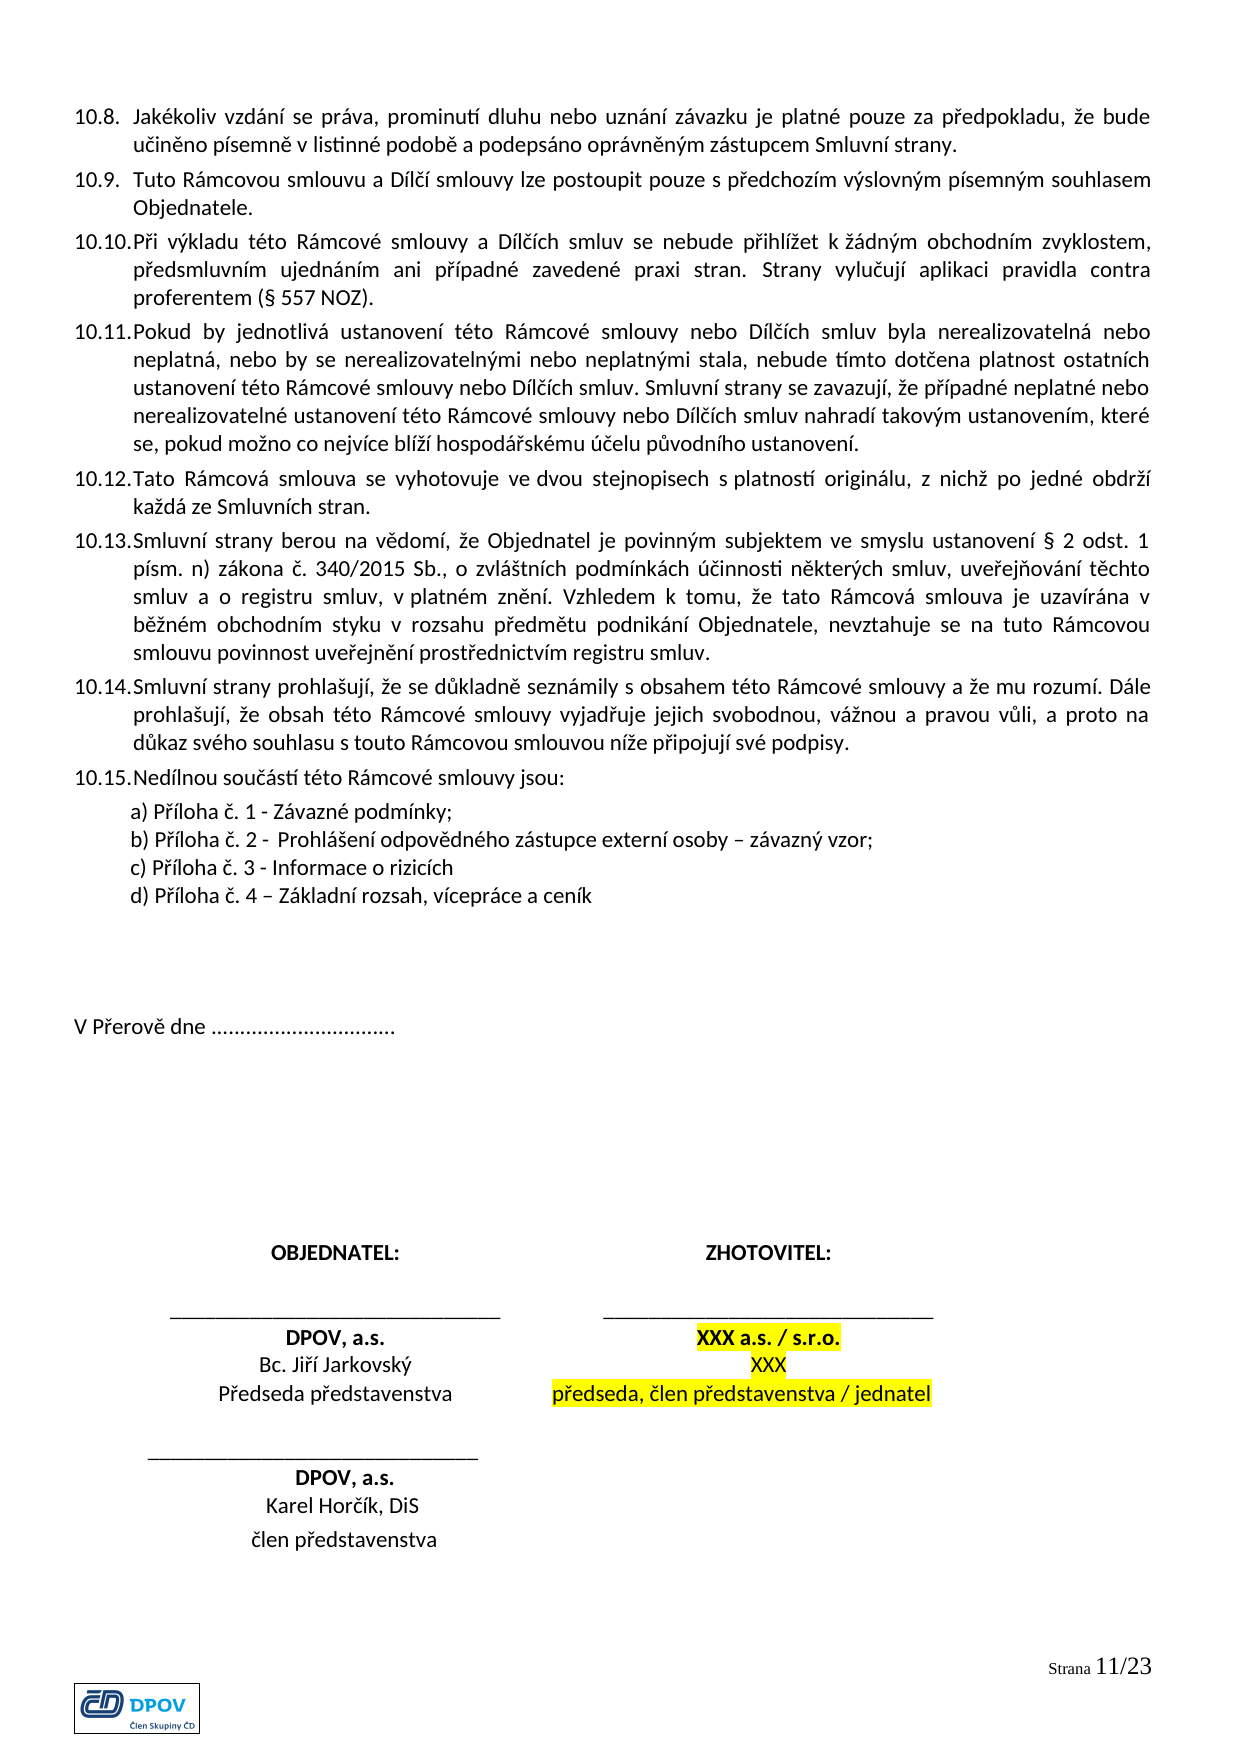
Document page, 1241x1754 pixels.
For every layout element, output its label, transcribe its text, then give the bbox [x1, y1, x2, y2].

text DPOV, a.s. [221, 1463, 1152, 1491]
list Při výkladu této Rámcové smlouvy a Dílčích smluv se nebude přihlížet k žádným obchodním zvyklostem, předsmluvním ujednáním ani případné zavedené praxi stran. Strany vylučují aplikaci pravidla contra proferentem (§ 557 NOZ). [74, 227, 1152, 311]
text c) Příloha č. 3 - Informace o rizicích [130, 853, 1152, 881]
list Jakékoliv vzdání se práva, prominutí dluhu nebo uznání závazku je platné pouze za předpokladu, že bude učiněno písemně v listinné podobě a podepsáno oprávněným zástupcem Smluvní strany. [74, 102, 1152, 158]
list Smluvní strany berou na vědomí, že Objednatel je povinným subjektem ve smyslu ustanovení § 2 odst. 1 písm. n) zákona č. 340/2015 Sb., o zvláštních podmínkách účinnosti některých smluv, uveřejňování těchto smluv a o registru smluv, v platném znění. Vzhledem k tomu, že tato Rámcová smlouva je uzavírána v běžném obchodním styku v rozsahu předmětu podnikání Objednatele, nevztahuje se na tuto Rámcovou smlouvu povinnost uveřejnění prostřednictvím registru smluv. [74, 526, 1152, 666]
text _____________________________ [74, 1435, 1152, 1463]
list V Přerově dne ................................ [74, 1012, 1152, 1040]
list Nedílnou součástí této Rámcové smlouvy jsou: [74, 763, 1152, 791]
list Tuto Rámcovou smlouvu a Dílčí smlouvy lze postoupit pouze s předchozím výslovným písemným souhlasem Objednatele. [74, 165, 1152, 221]
list Tato Rámcová smlouva se vyhotovuje ve dvou stejnopisech s platností originálu, z nichž po jedné obdrží každá ze Smluvních stran. [74, 464, 1152, 520]
text Karel Horčík, DiS [221, 1491, 1152, 1519]
text b) Příloha č. 2 - Prohlášení odpovědného zástupce externí osoby – závazný vzor; [130, 825, 1152, 853]
text d) Příloha č. 4 – Základní rozsah, vícepráce a ceník [130, 881, 1152, 909]
list Pokud by jednotlivá ustanovení této Rámcové smlouvy nebo Dílčích smluv byla nerealizovatelná nebo neplatná, nebo by se nerealizovatelnými nebo neplatnými stala, nebude tímto dotčena platnost ostatních ustanovení této Rámcové smlouvy nebo Dílčích smluv. Smluvní strany se zavazují, že případné neplatné nebo nerealizovatelné ustanovení této Rámcové smlouvy nebo Dílčích smluv nahradí takovým ustanovením, které se, pokud možno co nejvíce blíží hospodářskému účelu původního ustanovení. [74, 317, 1152, 457]
text člen představenstva [148, 1525, 1152, 1553]
table_header OBJEDNATEL: _____________________________ DPOV, a.s. Bc. Jiří Jarkovský Předseda představenstva [130, 1239, 541, 1407]
picture [75, 1684, 199, 1733]
table_header ZHOTOVITEL: _____________________________ XXX a.s. / s.r.o. XXX předseda, člen představenstva / jednatel [541, 1239, 996, 1407]
text a) Příloha č. 1 - Závazné podmínky; [130, 797, 1152, 825]
list Smluvní strany prohlašují, že se důkladně seznámily s obsahem této Rámcové smlouvy a že mu rozumí. Dále prohlašují, že obsah této Rámcové smlouvy vyjadřuje jejich svobodnou, vážnou a pravou vůli, a proto na důkaz svého souhlasu s touto Rámcovou smlouvou níže připojují své podpisy. [74, 672, 1152, 756]
